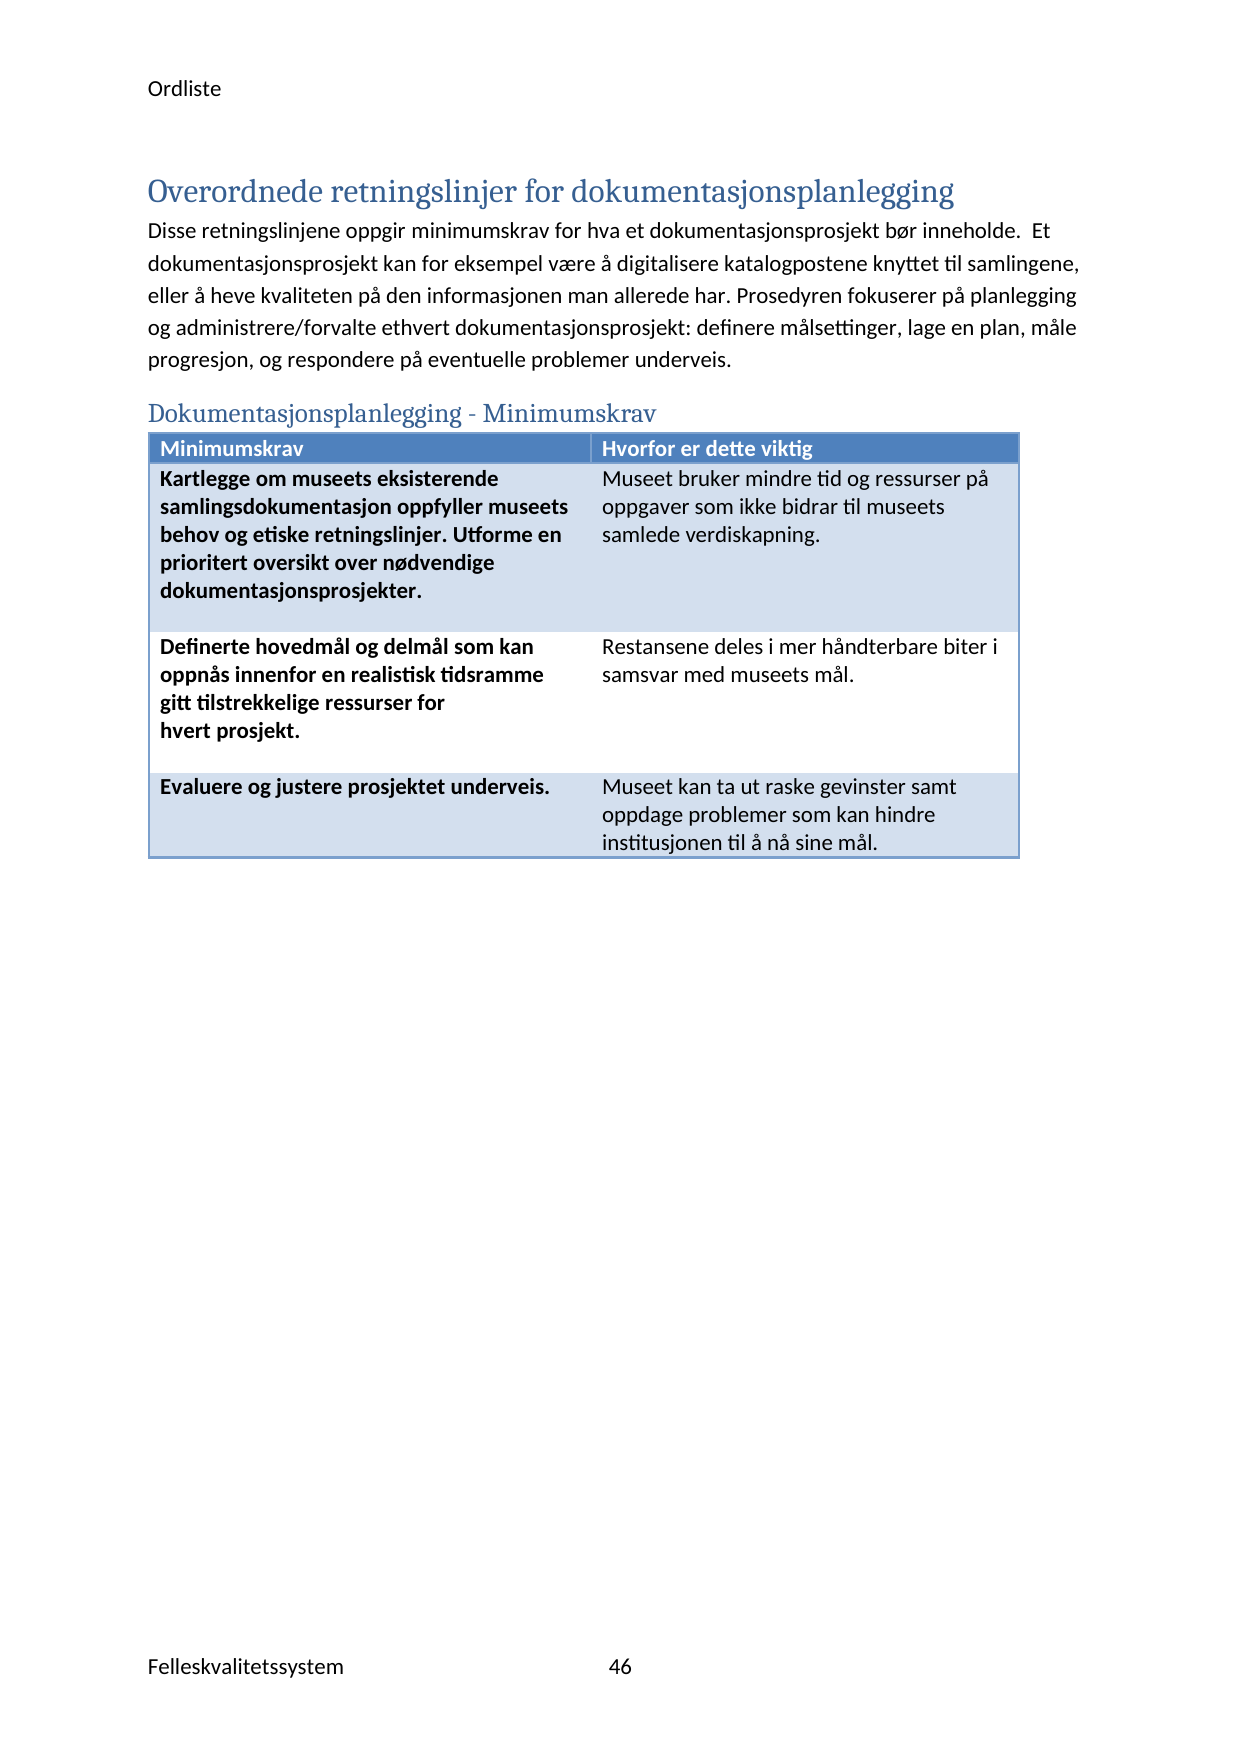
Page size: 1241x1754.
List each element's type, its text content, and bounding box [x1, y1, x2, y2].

table_cell Evaluere og justere prosjektet underveis. [150, 773, 591, 856]
text Disse retningslinjene oppgir minimumskrav for hva et dokumentasjonsprosjekt bør inneholde. Et dokumentasjonsprosjekt kan for eksempel være å digitalisere katalogpostene knyttet til samlingene, eller å heve kvaliteten på den informasjonen man allerede har. Prosedyren fokuserer på planlegging og administrere/forvalte ethvert dokumentasjonsprosjekt: definere målsettinger, lage en plan, måle progresjon, og respondere på eventuelle problemer underveis. [148, 217, 1093, 373]
table_cell Museet bruker mindre tid og ressurser på oppgaver som ikke bidrar til museets samlede verdiskapning. [591, 464, 1018, 632]
table_cell Definerte hovedmål og delmål som kan oppnås innenfor en realistisk tidsramme gitt tilstrekkelige ressurser for hvert prosjekt. [150, 632, 591, 772]
subtitle Dokumentasjonsplanlegging - Minimumskrav [148, 398, 1093, 429]
table_header Hvorfor er dette viktig [592, 434, 1018, 462]
table_cell Restansene deles i mer håndterbare biter i samsvar med museets mål. [591, 632, 1018, 772]
subtitle Overordnede retningslinjer for dokumentasjonsplanlegging [148, 173, 1093, 211]
table_cell Kartlegge om museets eksisterende samlingsdokumentasjon oppfyller museets behov og etiske retningslinjer. Utforme en prioritert oversikt over nødvendige dokumentasjonsprosjekter. [150, 464, 591, 632]
table_cell Museet kan ta ut raske gevinster samt oppdage problemer som kan hindre institusjonen til å nå sine mål. [591, 773, 1018, 856]
table_header Minimumskrav [150, 434, 590, 462]
